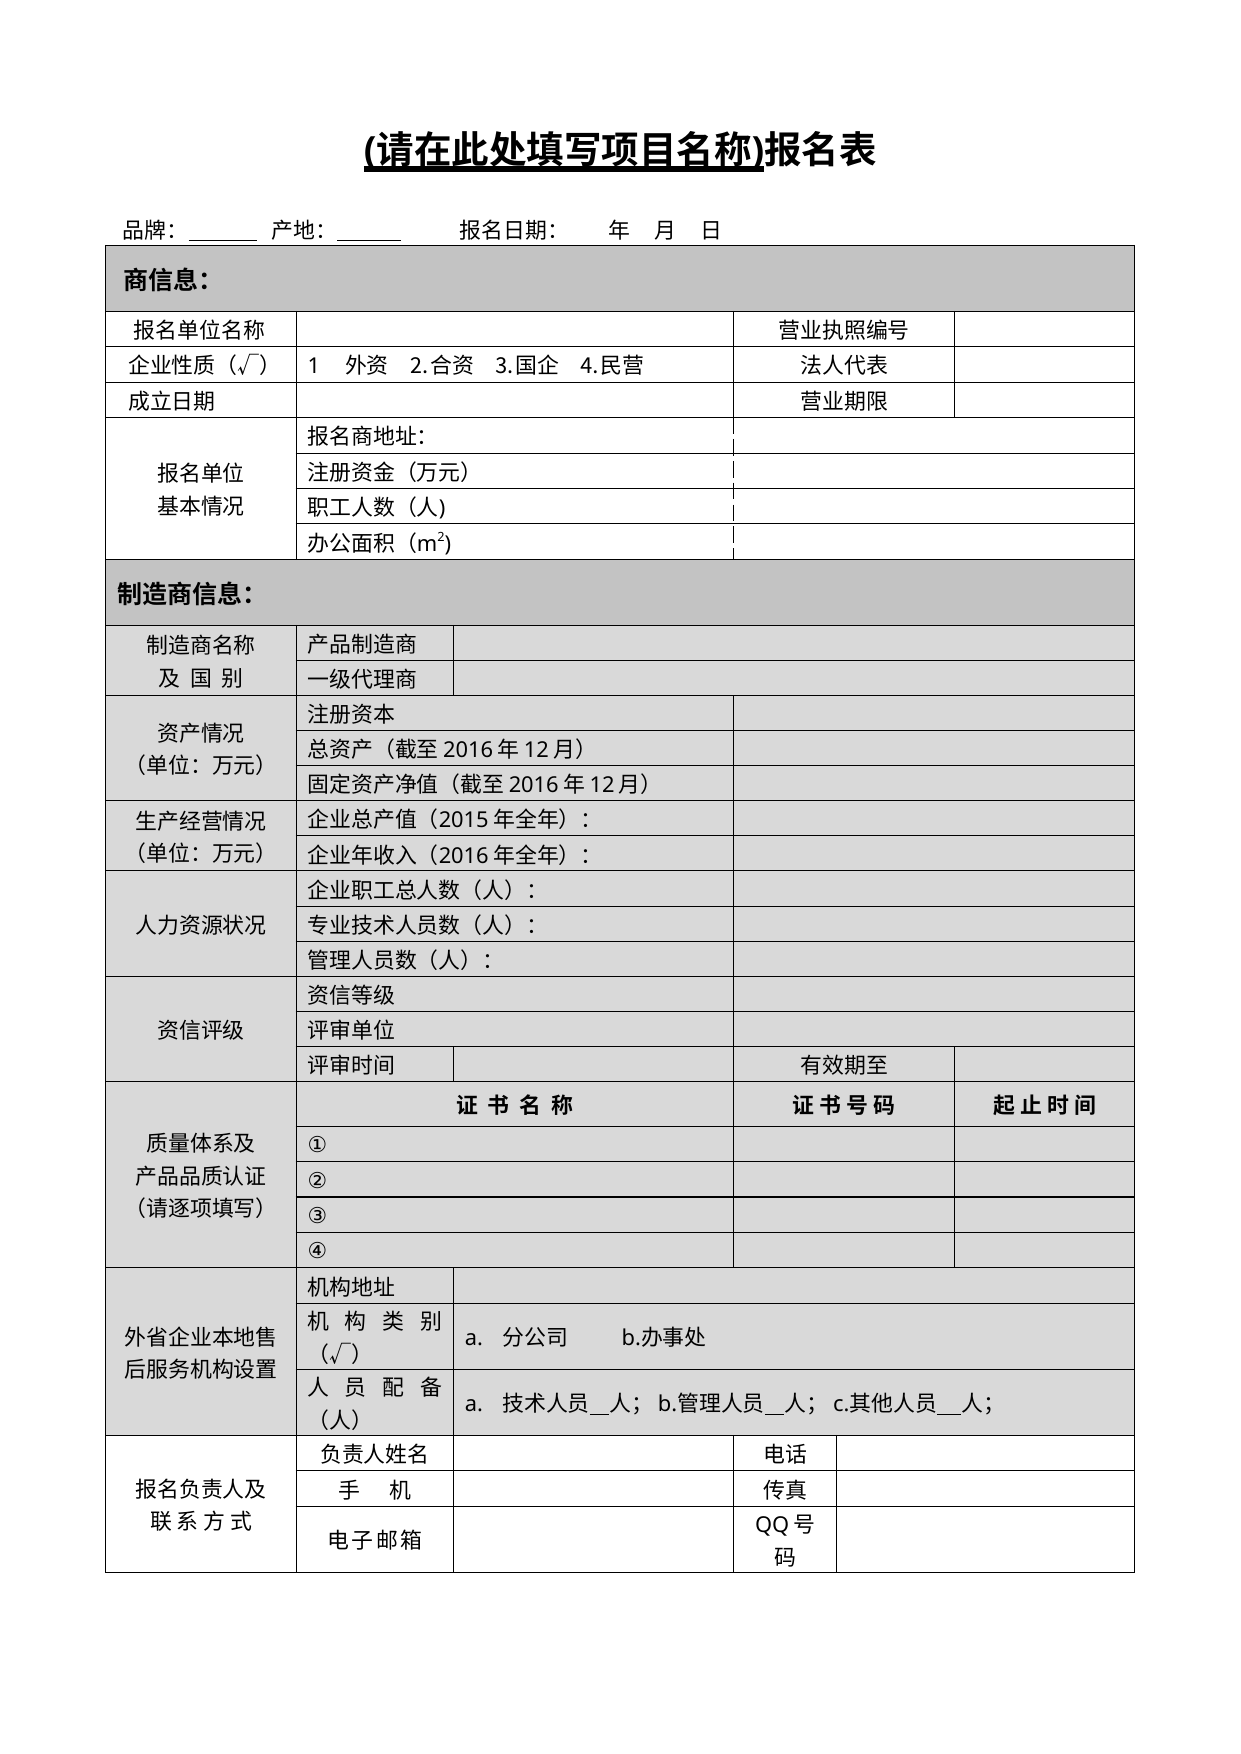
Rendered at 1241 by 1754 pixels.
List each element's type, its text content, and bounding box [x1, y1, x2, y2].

table_cell 有效期至 [734, 1047, 954, 1081]
table_cell [297, 1233, 733, 1267]
table_cell 办公面积（m2) [297, 524, 733, 559]
table_cell [454, 626, 1134, 660]
table_cell [454, 1436, 733, 1470]
table_cell [454, 1507, 733, 1572]
table_cell 资信等级 [297, 977, 733, 1011]
table_cell [454, 661, 1134, 695]
table_cell [955, 1047, 1134, 1081]
table_cell 报名单位名称 [106, 312, 296, 346]
table_cell [297, 312, 733, 346]
table_cell [733, 418, 1134, 452]
table_cell [734, 977, 1134, 1011]
table_cell 法人代表 [734, 347, 954, 382]
table_cell 一级代理商 [297, 661, 453, 695]
table_cell 职工人数（人) [297, 489, 733, 523]
table_cell 机构类别（√） [297, 1304, 453, 1369]
table_cell 分公司 b.办事处 [454, 1304, 1134, 1369]
table_cell [955, 312, 1134, 346]
table_cell 传真 [734, 1471, 836, 1506]
table_cell [955, 383, 1134, 417]
table_cell 专业技术人员数（人）： [297, 907, 733, 941]
table_cell 资信评级 [106, 977, 296, 1081]
table_cell 报名单位 基本情况 [106, 418, 296, 559]
table_cell [297, 1127, 733, 1161]
table_cell [734, 907, 1134, 941]
table_cell [734, 1198, 954, 1232]
table_cell [454, 1471, 733, 1506]
table_cell 注册资金（万元） [297, 454, 733, 488]
table_cell 起 止 时 间 [955, 1082, 1134, 1126]
table_cell 负责人姓名 [297, 1436, 453, 1470]
table_cell [733, 524, 1134, 559]
table_cell 证 书 名 称 [297, 1082, 733, 1126]
table_cell 机构地址 [297, 1268, 453, 1303]
table_cell [734, 836, 1134, 870]
table_cell 外省企业本地售后服务机构设置 [106, 1268, 296, 1435]
table_cell [297, 383, 733, 417]
table_cell [297, 1198, 733, 1232]
table_cell 人员配备（人） [297, 1370, 453, 1435]
table_cell [734, 1233, 954, 1267]
table_cell [734, 871, 1134, 906]
table_cell 生产经营情况 （单位：万元） [106, 801, 296, 870]
table_cell [734, 696, 1134, 730]
table_cell 电子邮箱 [297, 1507, 453, 1572]
table_cell 技术人员 人； b.管理人员 人； c.其他人员 人； [454, 1370, 1134, 1435]
table_cell 企业年收入（2016年全年）： [297, 836, 733, 870]
table_cell 产品制造商 [297, 626, 453, 660]
table_cell [955, 1127, 1134, 1161]
table_cell 外资 ⒉合资 ⒊国企 ⒋民营 [297, 347, 733, 382]
table_cell [734, 1127, 954, 1161]
table_cell 成立日期 [106, 383, 296, 417]
table_cell [837, 1436, 1134, 1470]
table_cell 人力资源状况 [106, 871, 296, 976]
table_header (请在此处填写项目名称)报名表 品牌： 产地： 报名日期： 年 月 日 [106, 82, 1134, 245]
table_cell [734, 766, 1134, 800]
table_cell [297, 1162, 733, 1196]
table_cell [955, 347, 1134, 382]
table_cell 资产情况 （单位：万元） [106, 696, 296, 800]
table_cell QQ号码 [734, 1507, 836, 1572]
table_cell [734, 1162, 954, 1196]
table_cell [734, 942, 1134, 976]
table_cell [955, 1162, 1134, 1196]
table_cell 企业性质（√） [106, 347, 296, 382]
table_cell 制造商信息： [106, 560, 1134, 625]
table_cell 商信息： [106, 246, 1134, 311]
table_cell 制造商名称 及 国 别 [106, 626, 296, 695]
table_cell 手 机 [297, 1471, 453, 1506]
table_cell [734, 801, 1134, 835]
table_cell 证 书 号 码 [734, 1082, 954, 1126]
table_cell 质量体系及 产品品质认证 （请逐项填写） [106, 1082, 296, 1267]
table_cell [837, 1507, 1134, 1572]
table_cell 固定资产净值（截至2016年12月） [297, 766, 733, 800]
table_cell [733, 489, 1134, 523]
table_cell [955, 1233, 1134, 1267]
table_cell 报名商地址： [297, 418, 733, 452]
table_cell 企业总产值（2015年全年）： [297, 801, 733, 835]
table_cell [454, 1047, 733, 1081]
table_cell 报名负责人及 联 系 方 式 [106, 1436, 296, 1572]
table_cell [734, 1012, 1134, 1046]
table_cell 电话 [734, 1436, 836, 1470]
table_cell [454, 1268, 1134, 1303]
table_cell 评审时间 [297, 1047, 453, 1081]
table_cell 总资产（截至2016年12月） [297, 731, 733, 765]
table_cell 注册资本 [297, 696, 733, 730]
table_cell [733, 454, 1134, 488]
table_cell 营业期限 [734, 383, 954, 417]
table_cell 企业职工总人数（人）： [297, 871, 733, 906]
table_cell [734, 731, 1134, 765]
table_cell 评审单位 [297, 1012, 733, 1046]
table_cell 营业执照编号 [734, 312, 954, 346]
table_cell 管理人员数（人）： [297, 942, 733, 976]
table_cell [955, 1198, 1134, 1232]
table_cell [837, 1471, 1134, 1506]
